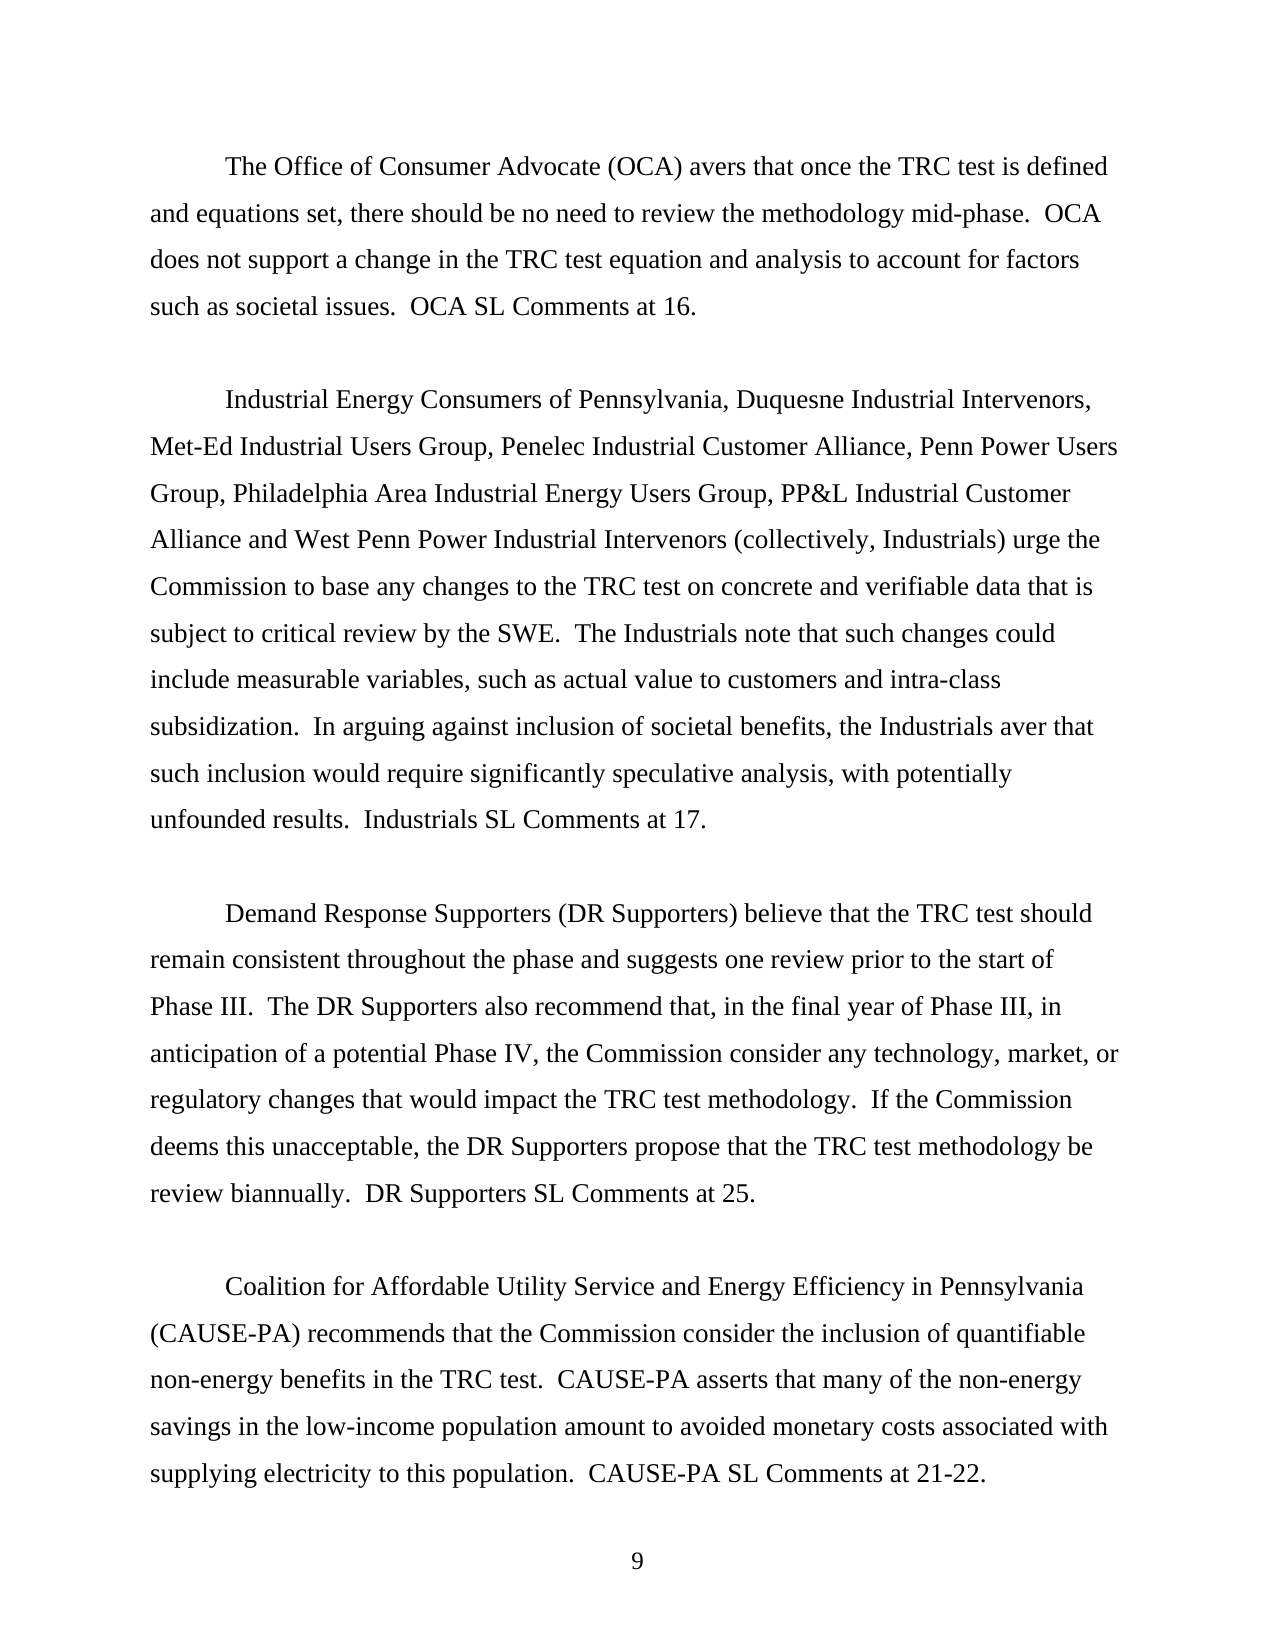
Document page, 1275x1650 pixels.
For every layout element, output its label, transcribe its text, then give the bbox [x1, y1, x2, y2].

text Industrial Energy Consumers of Pennsylvania, Duquesne Industrial Intervenors, Met-Ed Industrial Users Group, Penelec Industrial Customer Alliance, Penn Power Users Group, Philadelphia Area Industrial Energy Users Group, PP&L Industrial Customer Alliance and West Penn Power Industrial Intervenors (collectively, Industrials) urge the Commission to base any changes to the TRC test on concrete and verifiable data that is subject to critical review by the SWE. The Industrials note that such changes could include measurable variables, such as actual value to customers and intra-class subsidization. In arguing against inclusion of societal benefits, the Industrials aver that such inclusion would require significantly speculative analysis, with potentially unfounded results. Industrials SL Comments at 17. [150, 383, 1125, 834]
text Coalition for Affordable Utility Service and Energy Efficiency in Pennsylvania (CAUSE-PA) recommends that the Commission consider the inclusion of quantifiable non-energy benefits in the TRC test. CAUSE-PA asserts that many of the non-energy savings in the low-income population amount to avoided monetary costs associated with supplying electricity to this population. CAUSE-PA SL Comments at 21-22. [150, 1270, 1125, 1488]
text The Office of Consumer Advocate (OCA) avers that once the TRC test is defined and equations set, there should be no need to review the methodology mid-phase. OCA does not support a change in the TRC test equation and analysis to account for factors such as societal issues. OCA SL Comments at 16. [150, 150, 1125, 321]
text Demand Response Supporters (DR Supporters) believe that the TRC test should remain consistent throughout the phase and suggests one review prior to the start of Phase III. The DR Supporters also recommend that, in the final year of Phase III, in anticipation of a potential Phase IV, the Commission consider any technology, market, or regulatory changes that would impact the TRC test methodology. If the Commission deems this unacceptable, the DR Supporters propose that the TRC test methodology be review biannually. DR Supporters SL Comments at 25. [150, 897, 1125, 1208]
